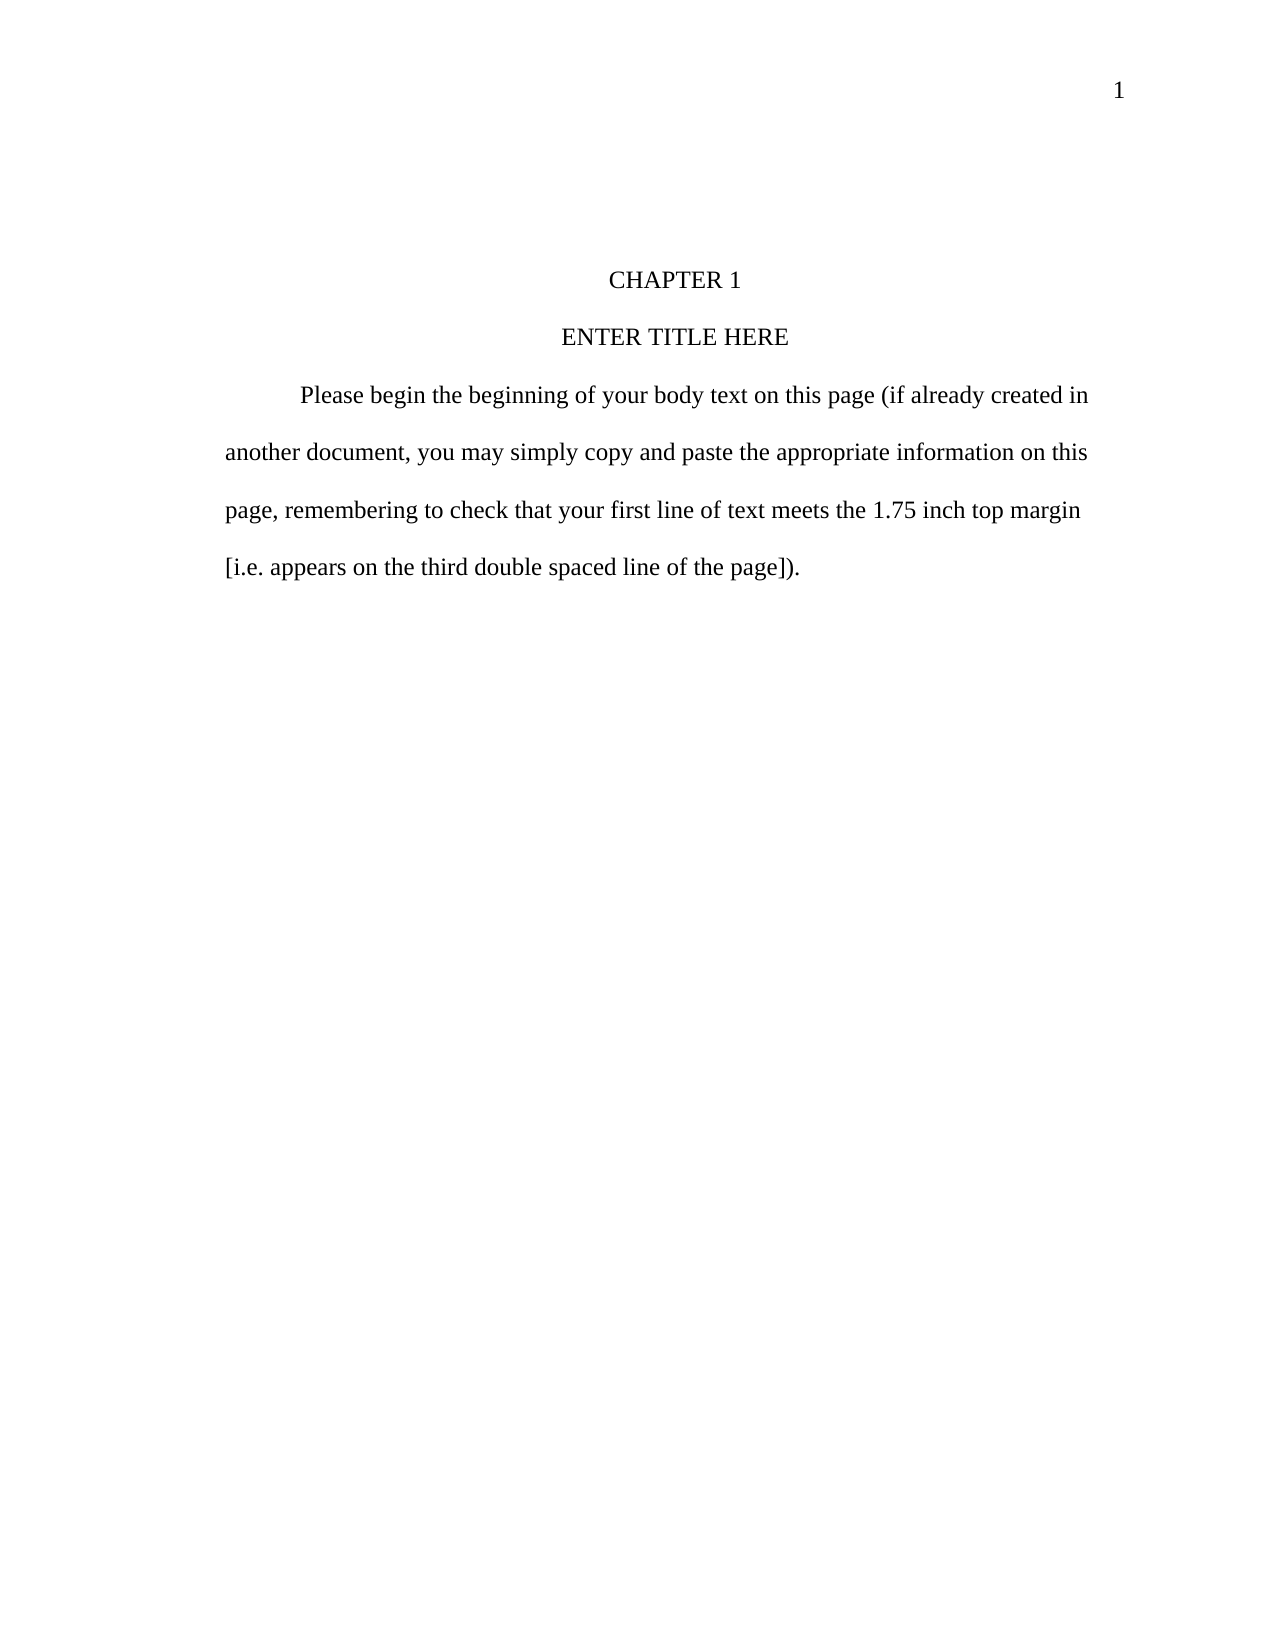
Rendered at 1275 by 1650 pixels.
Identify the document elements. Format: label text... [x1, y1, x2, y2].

text Please begin the beginning of your body text on this page (if already created in another document, you may simply copy and paste the appropriate information on this page, remembering to check that your first line of text meets the 1.75 inch top margin [i.e. appears on the third double spaced line of the page]). [225, 380, 1125, 581]
text CHAPTER 1 [225, 265, 1125, 294]
text ENTER TITLE HERE [225, 322, 1125, 351]
